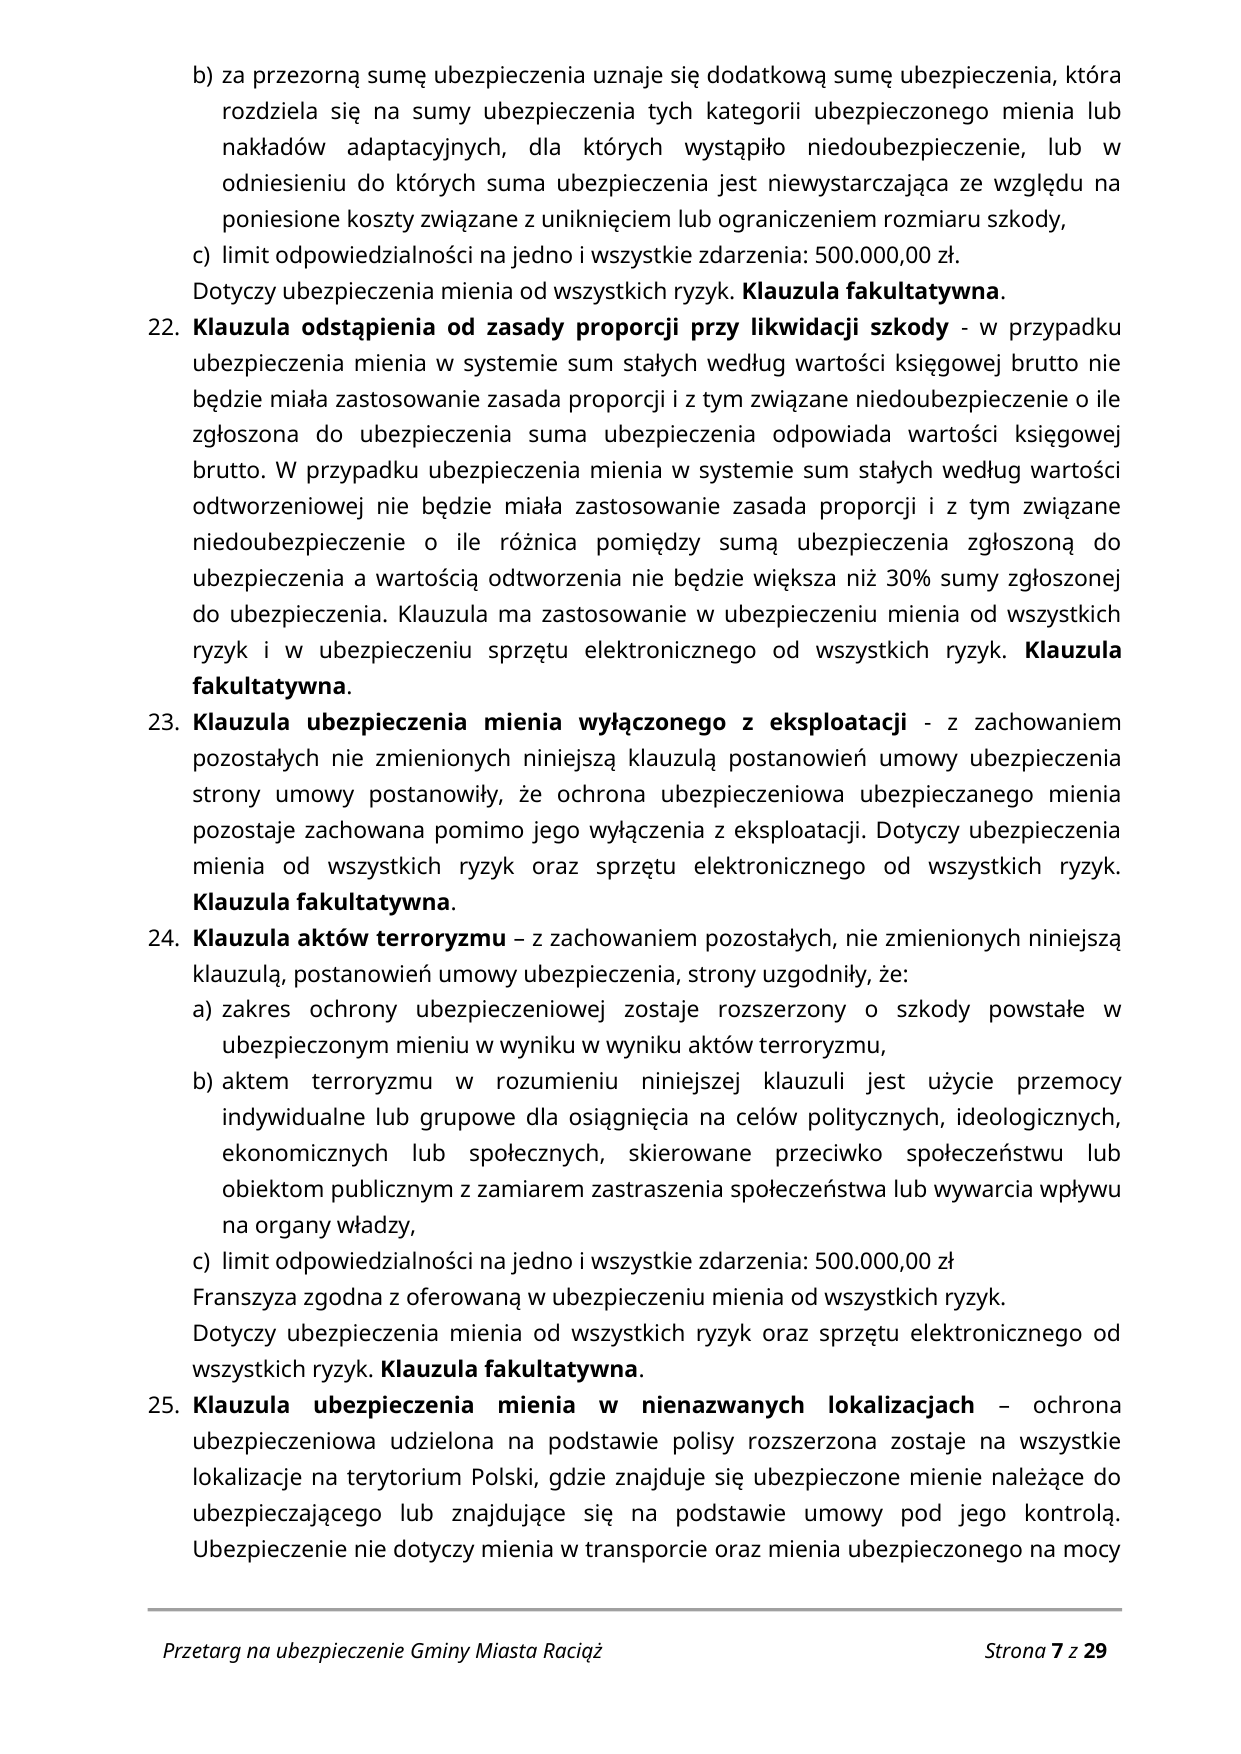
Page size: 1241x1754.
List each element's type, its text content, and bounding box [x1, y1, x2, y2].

list zakres ochrony ubezpieczeniowej zostaje rozszerzony o szkody powstałe w ubezpieczonym mieniu w wyniku w wyniku aktów terroryzmu, [192, 993, 1122, 1061]
text Franszyza zgodna z oferowaną w ubezpieczeniu mienia od wszystkich ryzyk. [192, 1281, 1122, 1312]
text Dotyczy ubezpieczenia mienia od wszystkich ryzyk. Klauzula fakultatywna. [192, 275, 1122, 306]
list za przezorną sumę ubezpieczenia uznaje się dodatkową sumę ubezpieczenia, która rozdziela się na sumy ubezpieczenia tych kategorii ubezpieczonego mienia lub nakładów adaptacyjnych, dla których wystąpiło niedoubezpieczenie, lub w odniesieniu do których suma ubezpieczenia jest niewystarczająca ze względu na poniesione koszty związane z uniknięciem lub ograniczeniem rozmiaru szkody, [192, 59, 1122, 234]
list limit odpowiedzialności na jedno i wszystkie zdarzenia: 500.000,00 zł [192, 1245, 1122, 1276]
list Klauzula aktów terroryzmu – z zachowaniem pozostałych, nie zmienionych niniejszą klauzulą, postanowień umowy ubezpieczenia, strony uzgodniły, że: [148, 922, 1122, 989]
list Klauzula odstąpienia od zasady proporcji przy likwidacji szkody - w przypadku ubezpieczenia mienia w systemie sum stałych według wartości księgowej brutto nie będzie miała zastosowanie zasada proporcji i z tym związane niedoubezpieczenie o ile zgłoszona do ubezpieczenia suma ubezpieczenia odpowiada wartości księgowej brutto. W przypadku ubezpieczenia mienia w systemie sum stałych według wartości odtworzeniowej nie będzie miała zastosowanie zasada proporcji i z tym związane niedoubezpieczenie o ile różnica pomiędzy sumą ubezpieczenia zgłoszoną do ubezpieczenia a wartością odtworzenia nie będzie większa niż 30% sumy zgłoszonej do ubezpieczenia. Klauzula ma zastosowanie w ubezpieczeniu mienia od wszystkich ryzyk i w ubezpieczeniu sprzętu elektronicznego od wszystkich ryzyk. Klauzula fakultatywna. [148, 311, 1122, 701]
text Dotyczy ubezpieczenia mienia od wszystkich ryzyk oraz sprzętu elektronicznego od wszystkich ryzyk. Klauzula fakultatywna. [192, 1317, 1122, 1384]
list Klauzula ubezpieczenia mienia wyłączonego z eksploatacji - z zachowaniem pozostałych nie zmienionych niniejszą klauzulą postanowień umowy ubezpieczenia strony umowy postanowiły, że ochrona ubezpieczeniowa ubezpieczanego mienia pozostaje zachowana pomimo jego wyłączenia z eksploatacji. Dotyczy ubezpieczenia mienia od wszystkich ryzyk oraz sprzętu elektronicznego od wszystkich ryzyk. Klauzula fakultatywna. [148, 706, 1122, 917]
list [148, 1389, 1122, 1564]
list aktem terroryzmu w rozumieniu niniejszej klauzuli jest użycie przemocy indywidualne lub grupowe dla osiągnięcia na celów politycznych, ideologicznych, ekonomicznych lub społecznych, skierowane przeciwko społeczeństwu lub obiektom publicznym z zamiarem zastraszenia społeczeństwa lub wywarcia wpływu na organy władzy, [192, 1065, 1122, 1240]
list limit odpowiedzialności na jedno i wszystkie zdarzenia: 500.000,00 zł. [192, 239, 1122, 270]
